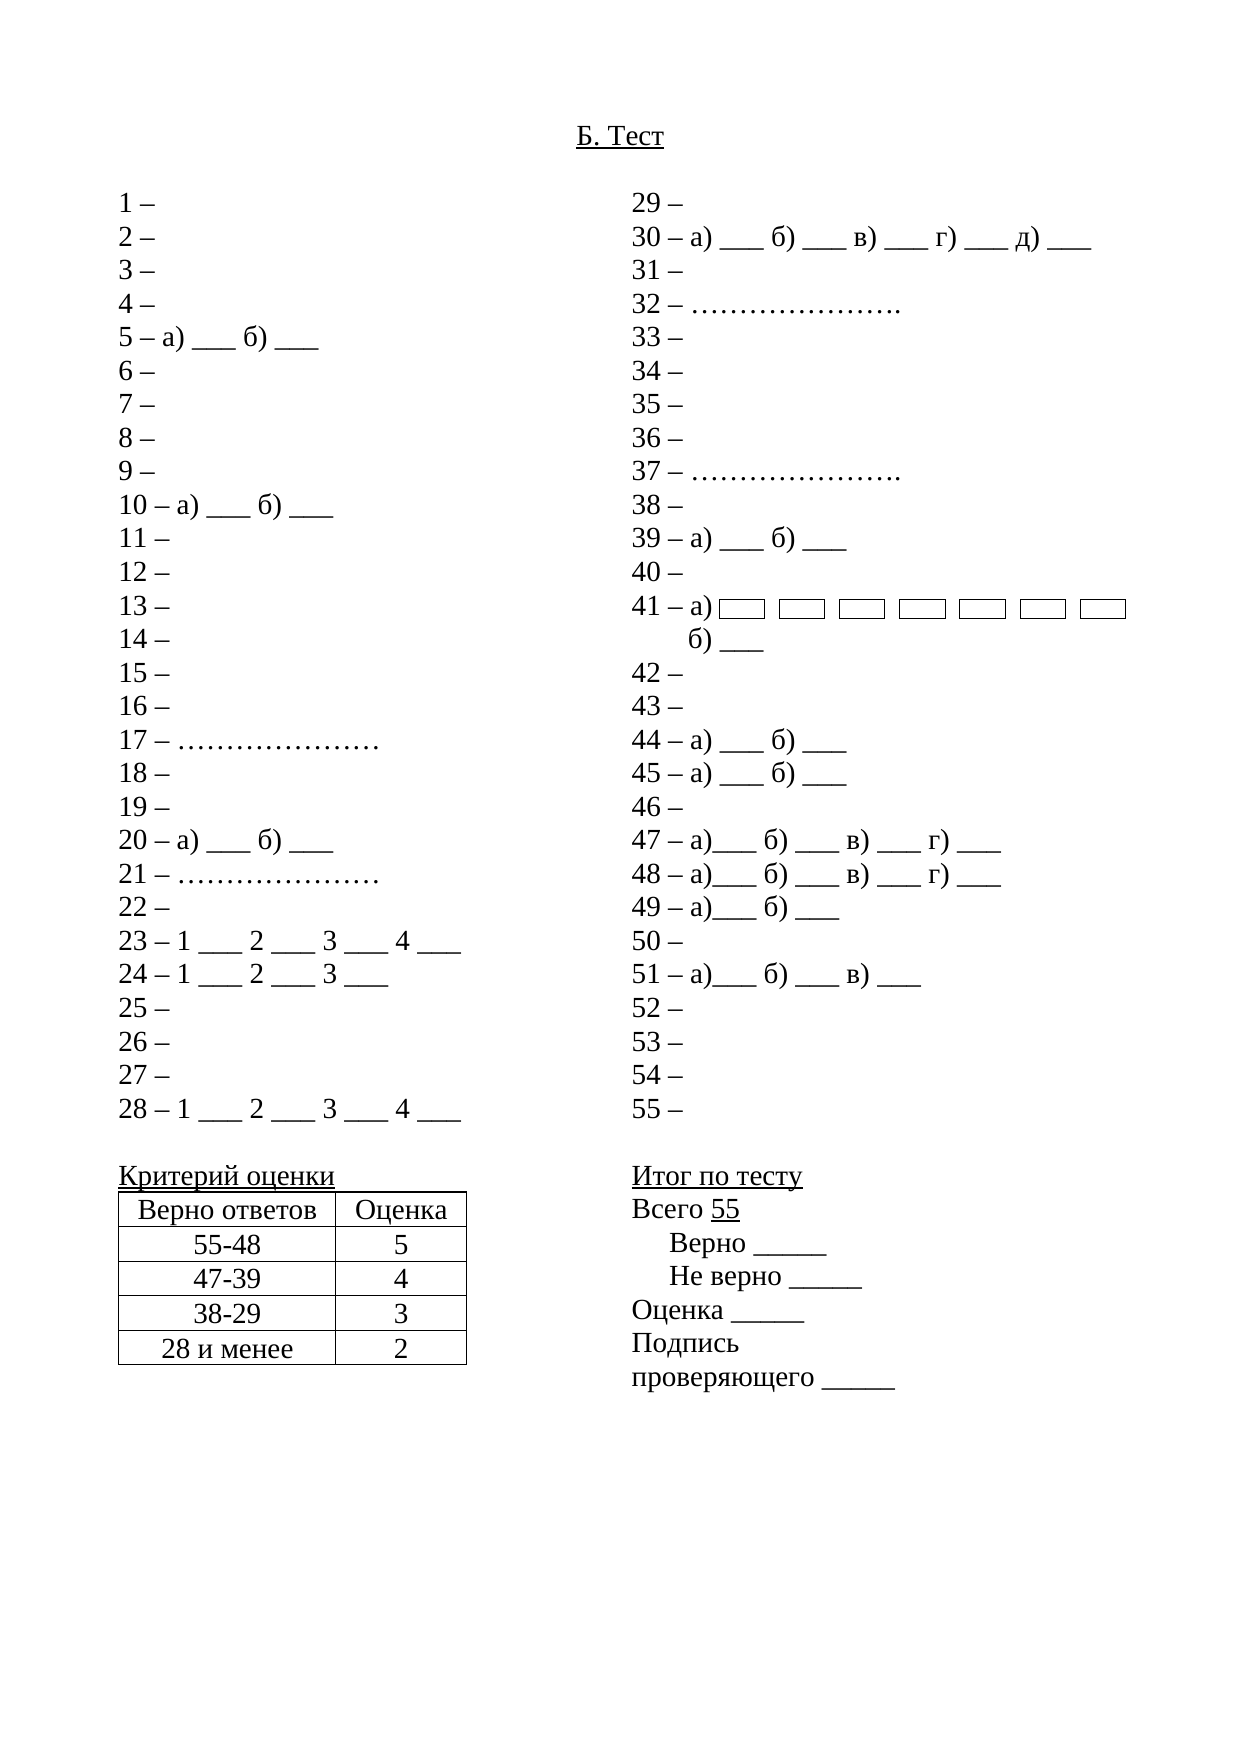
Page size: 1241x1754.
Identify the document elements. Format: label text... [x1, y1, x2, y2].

table_header 29 – 30 – а) ___ б) ___ в) ___ г) ___ д) ___ 31 – 32 – …………………. 33 – 34 – 35 – 36 – 37 – …………………. 38 – 39 – а) ___ б) ___ 40 – 41 – а) б) ___ 42 – 43 – 44 – а) ___ б) ___ 45 – а) ___ б) ___ 46 – 47 – а)___ б) ___ в) ___ г) ___ 48 – а)___ б) ___ в) ___ г) ___ 49 – а)___ б) ___ 50 – 51 – а)___ б) ___ в) ___ 52 – 53 – 54 – 55 – [620, 185, 1133, 1124]
table_header 1 – 2 – 3 – 4 – 5 – а) ___ б) ___ 6 – 7 – 8 – 9 – 10 – а) ___ б) ___ 11 – 12 – 13 – 14 – 15 – 16 – 17 – ………………… 18 – 19 – 20 – а) ___ б) ___ 21 – ………………… 22 – 23 – 1 ___ 2 ___ 3 ___ 4 ___ 24 – 1 ___ 2 ___ 3 ___ 25 – 26 – 27 – 28 – 1 ___ 2 ___ 3 ___ 4 ___ [107, 185, 620, 1124]
table_header Критерий оценки [107, 1158, 620, 1393]
table_header Итог по тесту Всего 55 Верно _____ Не верно _____ Оценка _____ Подпись проверяющего _____ [620, 1158, 1133, 1393]
text Б. Тест [118, 118, 1122, 152]
